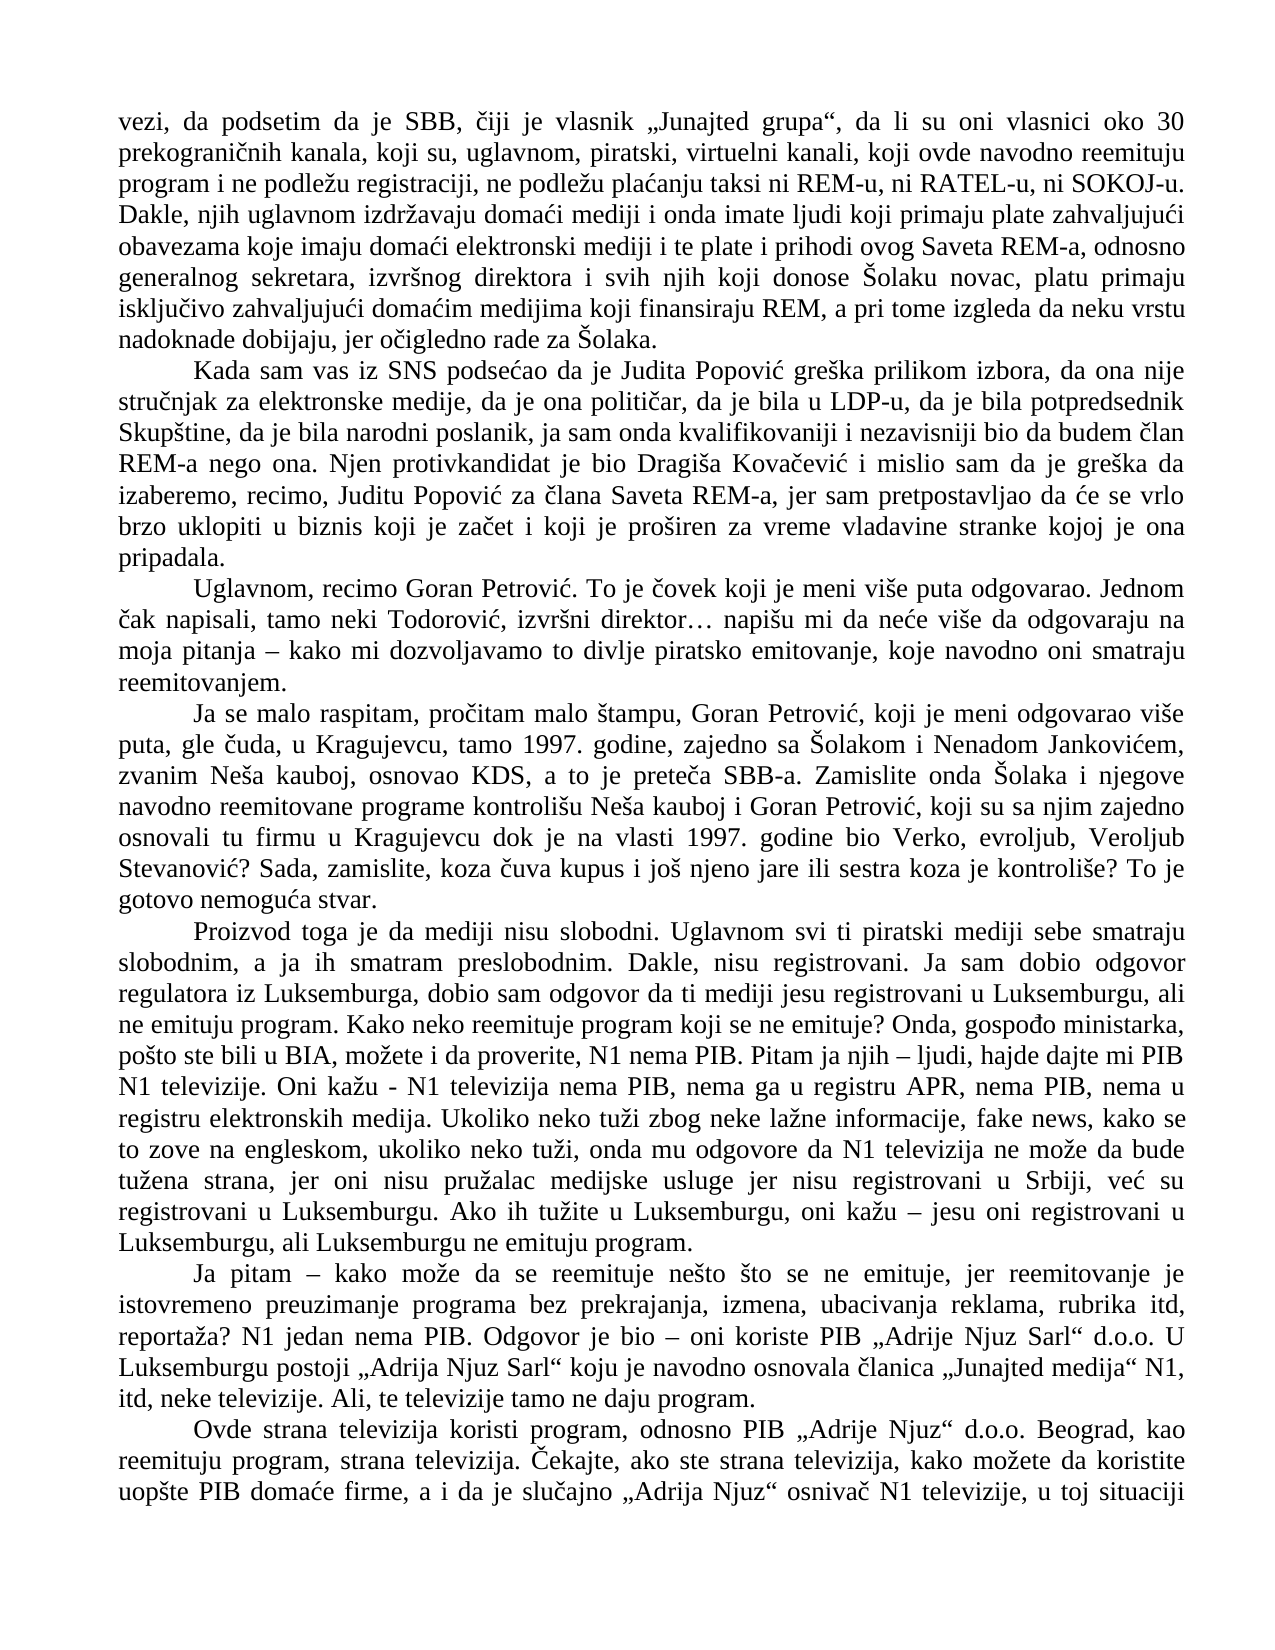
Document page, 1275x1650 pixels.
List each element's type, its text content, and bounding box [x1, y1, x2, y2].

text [118, 105, 1186, 354]
text Ja se malo raspitam, pročitam malo štampu, Goran Petrović, koji je meni odgovarao više puta, gle čuda, u Kragujevcu, tamo 1997. godine, zajedno sa Šolakom i Nenadom Jankovićem, zvanim Neša kauboj, osnovao KDS, a to je preteča SBB-a. Zamislite onda Šolaka i njegove navodno reemitovane programe kontrolišu Neša kauboj i Goran Petrović, koji su sa njim zajedno osnovali tu firmu u Kragujevcu dok je na vlasti 1997. godine bio Verko, evroljub, Veroljub Stevanović? Sada, zamislite, koza čuva kupus i još njeno jare ili sestra koza je kontroliše? To je gotovo nemoguća stvar. [118, 697, 1186, 915]
text Ja pitam – kako može da se reemituje nešto što se ne emituje, jer reemitovanje je istovremeno preuzimanje programa bez prekrajanja, izmena, ubacivanja reklama, rubrika itd, reportaža? N1 jedan nema PIB. Odgovor je bio – oni koriste PIB „Adrije Njuz Sarl“ d.o.o. U Luksemburgu postoji „Adrija Njuz Sarl“ koju je navodno osnovala članica „Junajted medija“ N1, itd, neke televizije. Ali, te televizije tamo ne daju program. [118, 1257, 1186, 1413]
text Uglavnom, recimo Goran Petrović. To je čovek koji je meni više puta odgovarao. Jednom čak napisali, tamo neki Todorović, izvršni direktor… napišu mi da neće više da odgovaraju na moja pitanja – kako mi dozvoljavamo to divlje piratsko emitovanje, koje navodno oni smatraju reemitovanjem. [118, 572, 1186, 697]
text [118, 1413, 1186, 1507]
text Proizvod toga je da mediji nisu slobodni. Uglavnom svi ti piratski mediji sebe smatraju slobodnim, a ja ih smatram preslobodnim. Dakle, nisu registrovani. Ja sam dobio odgovor regulatora iz Luksemburga, dobio sam odgovor da ti mediji jesu registrovani u Luksemburgu, ali ne emituju program. Kako neko reemituje program koji se ne emituje? Onda, gospođo ministarka, pošto ste bili u BIA, možete i da proverite, N1 nema PIB. Pitam ja njih – ljudi, hajde dajte mi PIB N1 televizije. Oni kažu - N1 televizija nema PIB, nema ga u registru APR, nema PIB, nema u registru elektronskih medija. Ukoliko neko tuži zbog neke lažne informacije, fake news, kako se to zove na engleskom, ukoliko neko tuži, onda mu odgovore da N1 televizija ne može da bude tužena strana, jer oni nisu pružalac medijske usluge jer nisu registrovani u Srbiji, već su registrovani u Luksemburgu. Ako ih tužite u Luksemburgu, oni kažu – jesu oni registrovani u Luksemburgu, ali Luksemburgu ne emituju program. [118, 915, 1186, 1257]
text Kada sam vas iz SNS podsećao da je Judita Popović greška prilikom izbora, da ona nije stručnjak za elektronske medije, da je ona političar, da je bila u LDP-u, da je bila potpredsednik Skupštine, da je bila narodni poslanik, ja sam onda kvalifikovaniji i nezavisniji bio da budem član REM-a nego ona. Njen protivkandidat je bio Dragiša Kovačević i mislio sam da je greška da izaberemo, recimo, Juditu Popović za člana Saveta REM-a, jer sam pretpostavljao da će se vrlo brzo uklopiti u biznis koji je začet i koji je proširen za vreme vladavine stranke kojoj je ona pripadala. [118, 354, 1186, 572]
